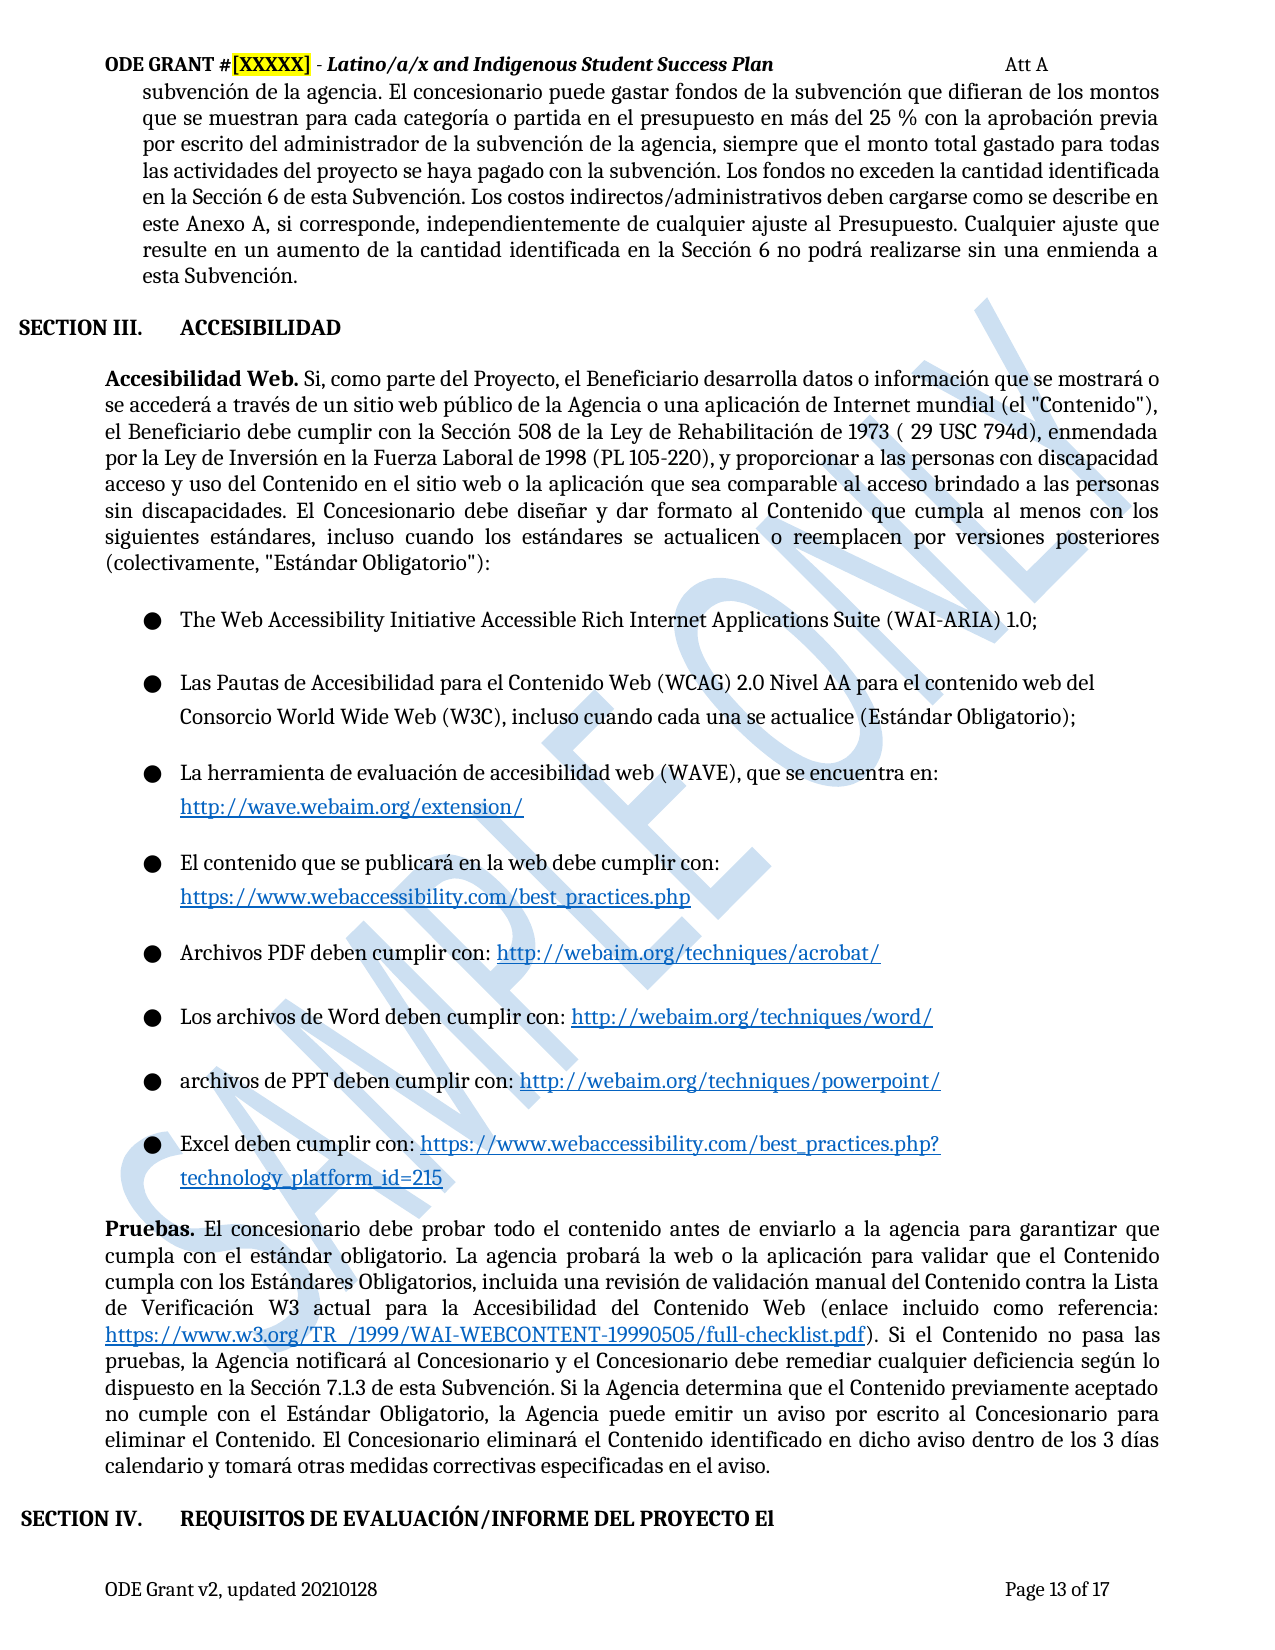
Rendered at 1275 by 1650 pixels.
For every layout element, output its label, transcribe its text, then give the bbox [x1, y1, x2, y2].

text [142, 78, 1161, 289]
list La herramienta de evaluación de accesibilidad web (WAVE), que se encuentra en: http://wave.webaim.org/extension/ [142, 747, 1161, 820]
list Las Pautas de Accesibilidad para el Contenido Web (WCAG) 2.0 Nivel AA para el contenido web del Consorcio World Wide Web (W3C), incluso cuando cada una se actualice (Estándar Obligatorio); [142, 657, 1161, 730]
list Archivos PDF deben cumplir con: http://webaim.org/techniques/acrobat/ [142, 927, 1161, 974]
list The Web Accessibility Initiative Accessible Rich Internet Applications Suite (WAI-ARIA) 1.0; [142, 593, 1161, 640]
list Los archivos de Word deben cumplir con: http://webaim.org/techniques/word/ [142, 991, 1161, 1037]
list archivos de PPT deben cumplir con: http://webaim.org/techniques/powerpoint/ [142, 1054, 1161, 1101]
text Accesibilidad Web. Si, como parte del Proyecto, el Beneficiario desarrolla datos o información que se mostrará o se accederá a través de un sitio web público de la Agencia o una aplicación de Internet mundial (el "Contenido"), el Beneficiario debe cumplir con la Sección 508 de la Ley de Rehabilitación de 1973 ( 29 USC 794d), enmendada por la Ley de Inversión en la Fuerza Laboral de 1998 (PL 105-220), y proporcionar a las personas con discapacidad acceso y uso del Contenido en el sitio web o la aplicación que sea comparable al acceso brindado a las personas sin discapacidades. El Concesionario debe diseñar y dar formato al Contenido que cumpla al menos con los siguientes estándares, incluso cuando los estándares se actualicen o reemplacen por versiones posteriores (colectivamente, "Estándar Obligatorio"): [105, 366, 1161, 577]
list REQUISITOS DE EVALUACIÓN/INFORME DEL PROYECTO El [142, 1506, 1161, 1532]
list El contenido que se publicará en la web debe cumplir con: https://www.webaccessibility.com/best_practices.php [142, 837, 1161, 910]
list Excel deben cumplir con: https://www.webaccessibility.com/best_practices.php?technology_platform_id=215 [142, 1118, 1161, 1191]
text Pruebas. El concesionario debe probar todo el contenido antes de enviarlo a la agencia para garantizar que cumpla con el estándar obligatorio. La agencia probará la web o la aplicación para validar que el Contenido cumpla con los Estándares Obligatorios, incluida una revisión de validación manual del Contenido contra la Lista de Verificación W3 actual para la Accesibilidad del Contenido Web (enlace incluido como referencia: https://www.w3.org/TR /1999/WAI-WEBCONTENT-19990505/full-checklist.pdf). Si el Contenido no pasa las pruebas, la Agencia notificará al Concesionario y el Concesionario debe remediar cualquier deficiencia según lo dispuesto en la Sección 7.1.3 de esta Subvención. Si la Agencia determina que el Contenido previamente aceptado no cumple con el Estándar Obligatorio, la Agencia puede emitir un aviso por escrito al Concesionario para eliminar el Contenido. El Concesionario eliminará el Contenido identificado en dicho aviso dentro de los 3 días calendario y tomará otras medidas correctivas especificadas en el aviso. [105, 1216, 1161, 1480]
list ACCESIBILIDAD [142, 314, 1161, 341]
